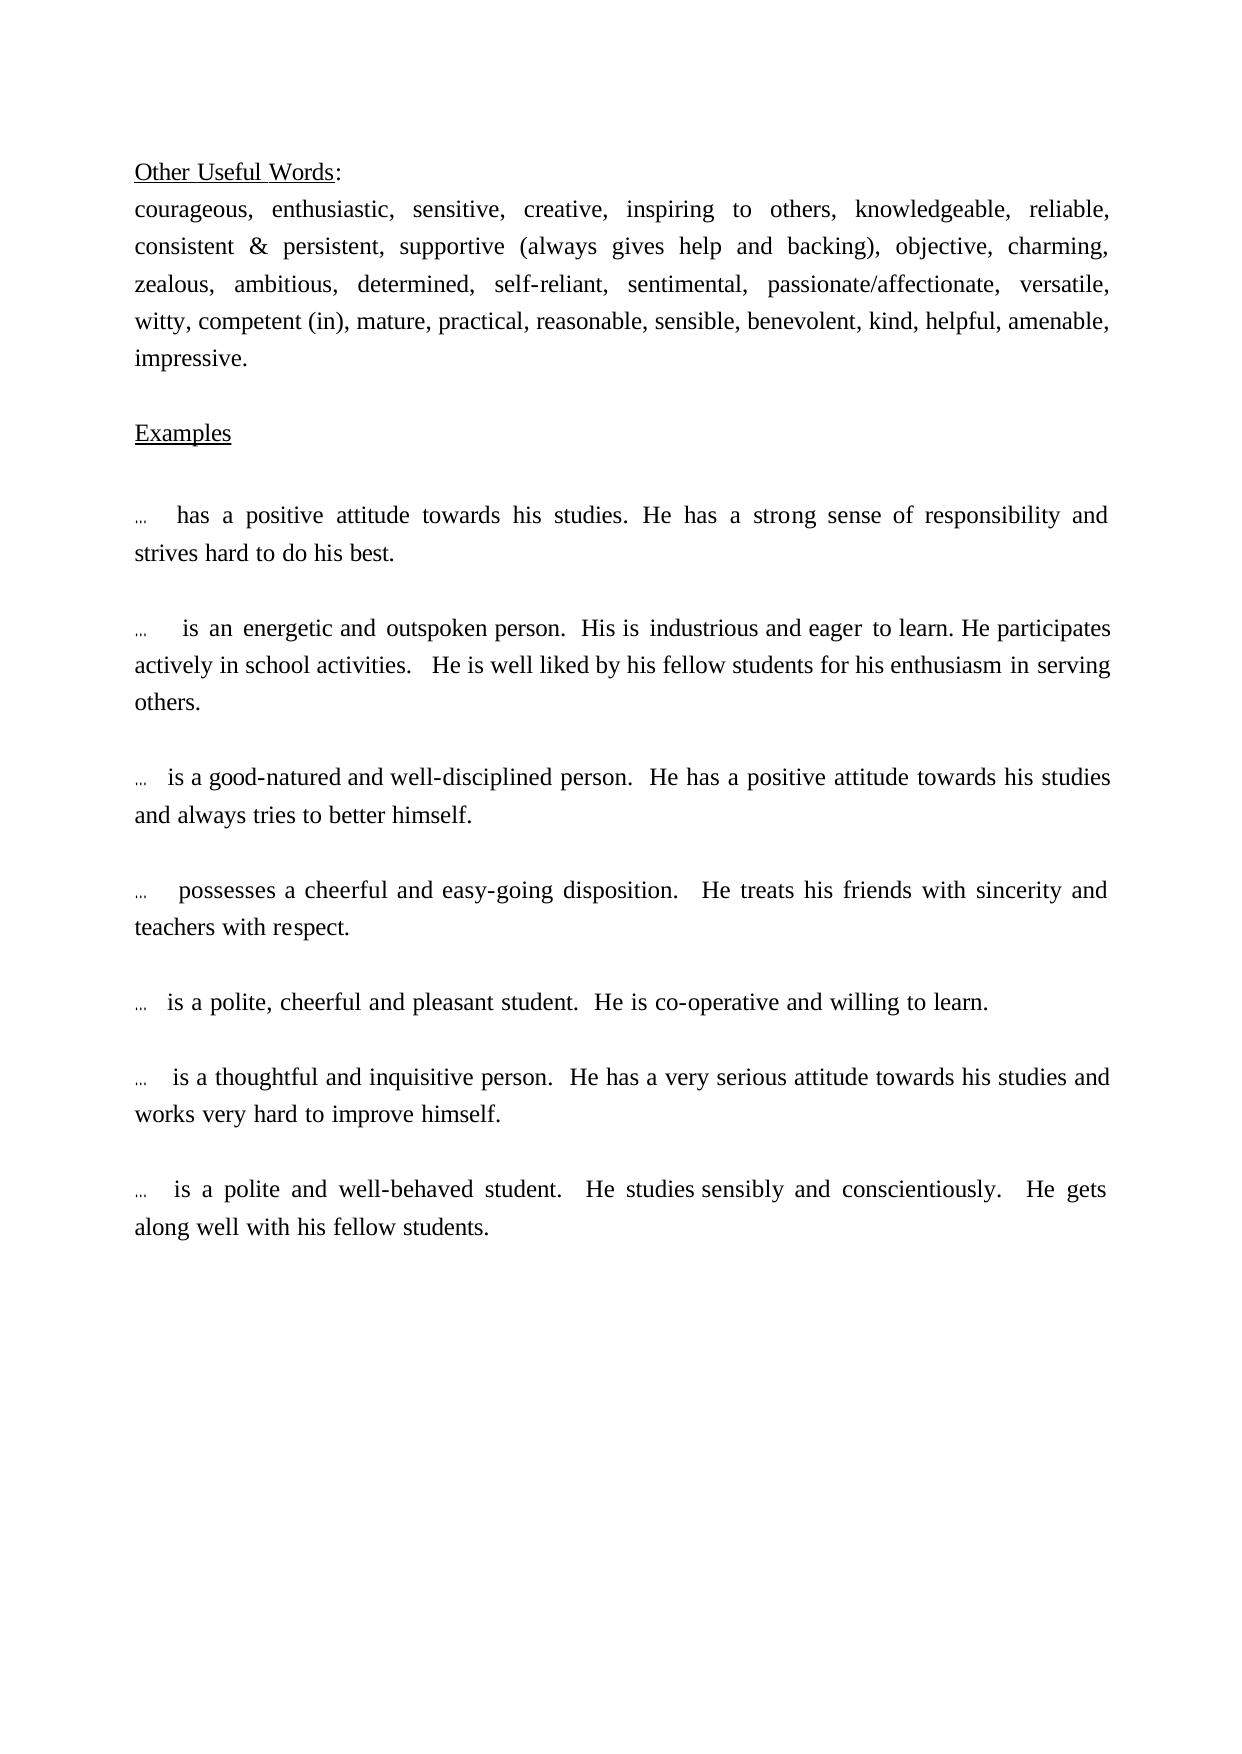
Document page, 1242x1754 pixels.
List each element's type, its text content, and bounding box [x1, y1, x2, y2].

text Other Useful Words: [134, 157, 397, 185]
text … is a polite and well-behaved student. He studies sensibly and conscientiously. He gets along well with his fellow students. [134, 1174, 1108, 1241]
text … possesses a cheerful and easy-going disposition. He treats his friends with sincerity and teachers with respect. [134, 875, 1108, 941]
text … is a good-natured and well-disciplined person. He has a positive attitude towards his studies and always tries to better himself. [134, 762, 1111, 828]
text … is an energetic and outspoken person. His is industrious and eager to learn. He participates actively in school activities. He is well liked by his fellow students for his enthusiasm in serving others. [134, 613, 1111, 716]
text … is a polite, cheerful and pleasant student. He is co-operative and willing to learn. [134, 987, 992, 1016]
text Examples [134, 418, 287, 447]
text … is a thoughtful and inquisitive person. He has a very serious attitude towards his studies and works very hard to improve himself. [134, 1062, 1111, 1128]
text courageous, enthusiastic, sensitive, creative, inspiring to others, knowledgeable, reliable, consistent & persistent, supportive (always gives help and backing), objective, charming, zealous, ambitious, determined, self-reliant, sentimental, passionate/affectionate, versatile, witty, competent (in), mature, practical, reasonable, sensible, benevolent, kind, helpful, amenable, impressive. [134, 194, 1109, 372]
text … has a positive attitude towards his studies. He has a strong sense of responsibility and strives hard to do his best. [134, 500, 1108, 566]
